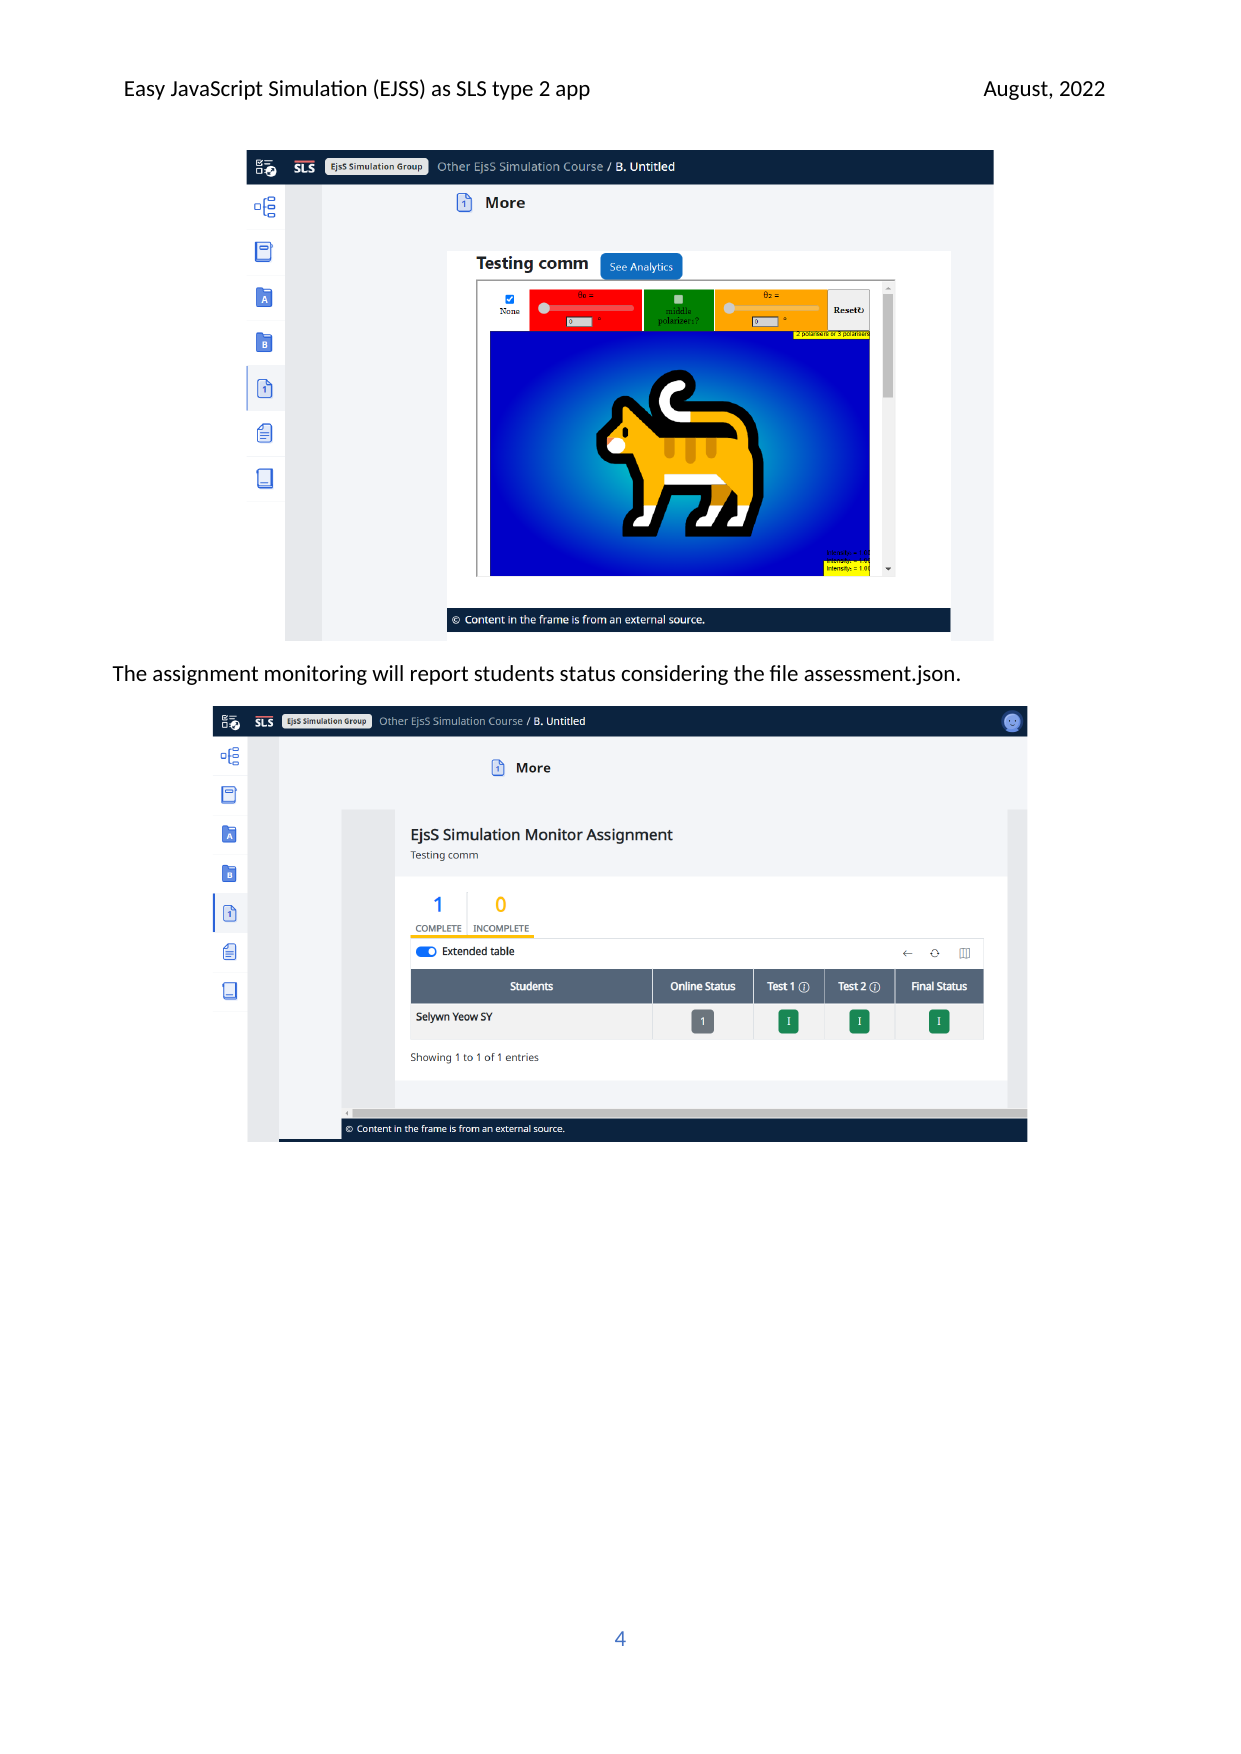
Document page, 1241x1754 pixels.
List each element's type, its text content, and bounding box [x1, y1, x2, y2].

picture [246, 150, 994, 641]
picture [212, 706, 1028, 1142]
text The assignment monitoring will report students status considering the file assessment.json. [112, 659, 1128, 687]
